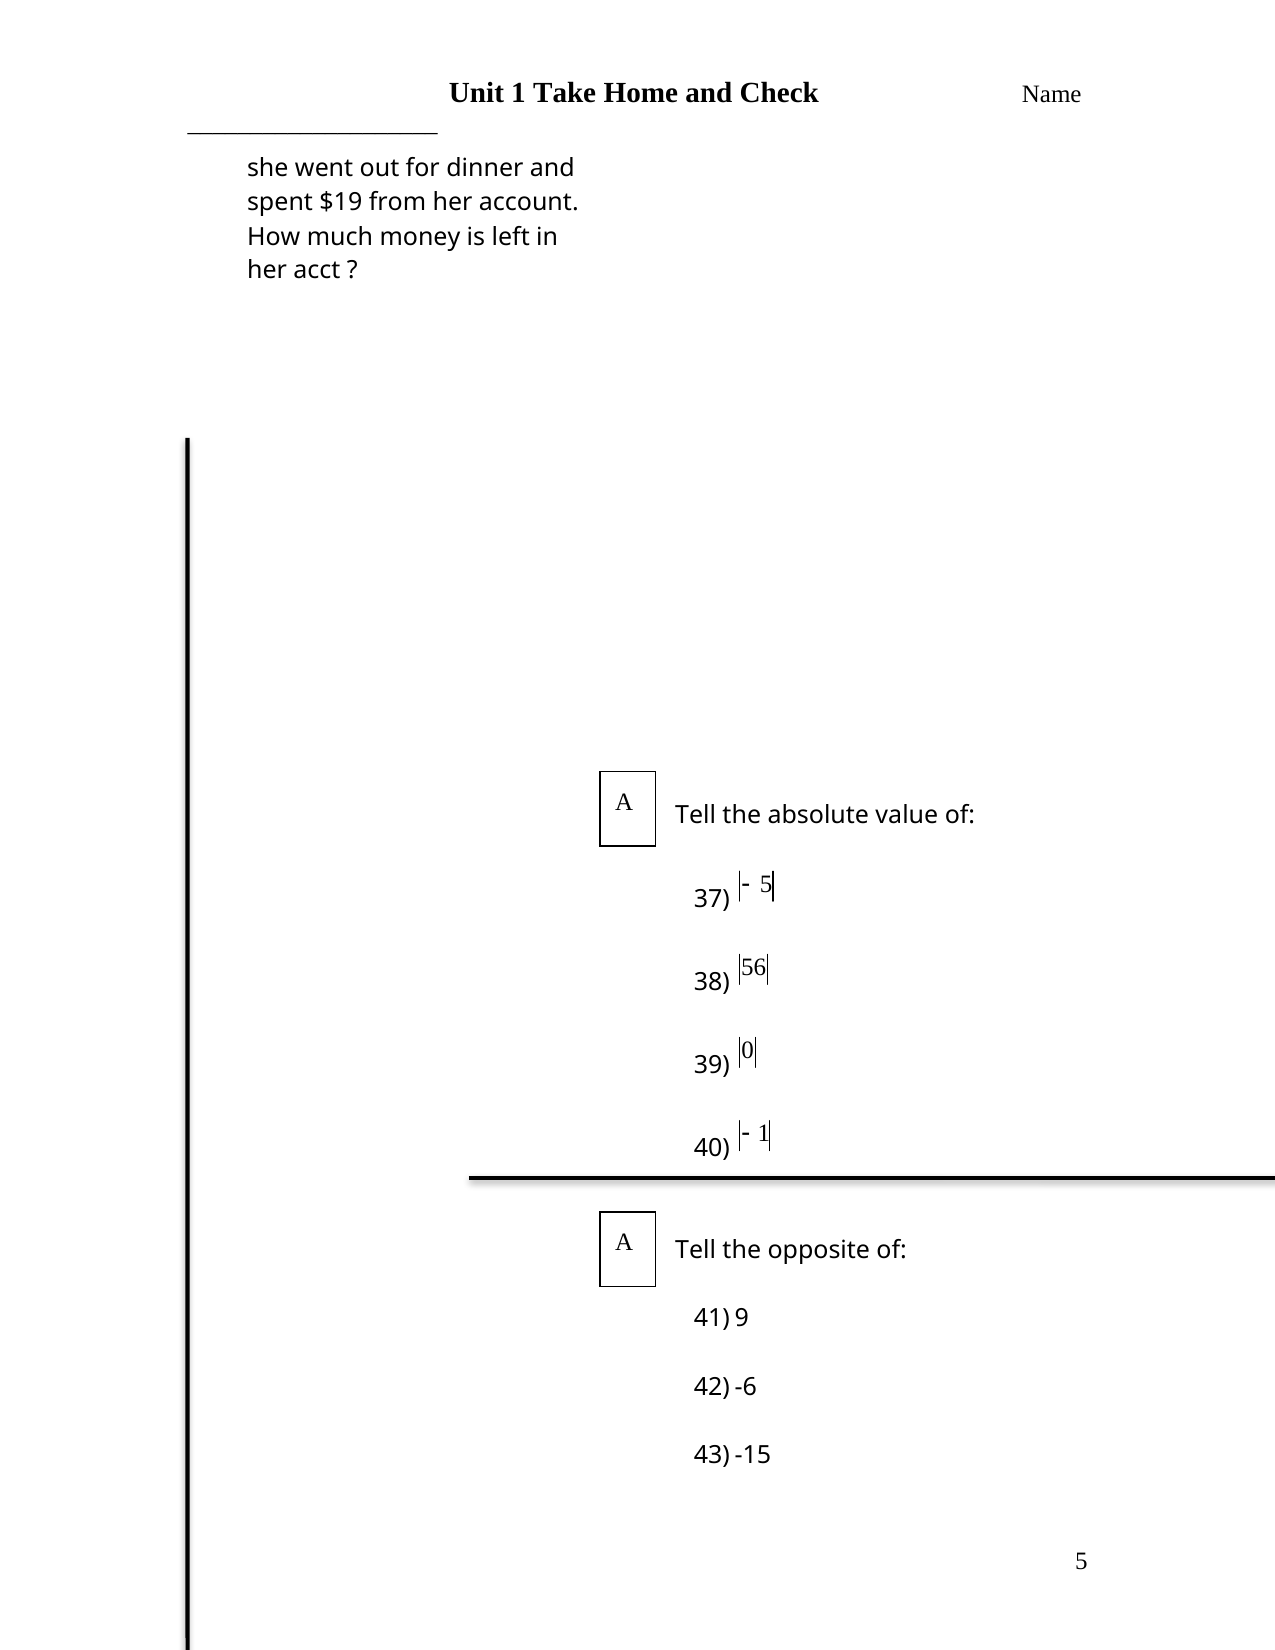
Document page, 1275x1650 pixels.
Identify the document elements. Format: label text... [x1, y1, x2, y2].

text Tell the absolute value of: [675, 797, 1087, 831]
list -6 [694, 1368, 1087, 1402]
list 9 [694, 1300, 1087, 1334]
list -15 [694, 1436, 1087, 1470]
text Tell the opposite of: [675, 1232, 1087, 1266]
